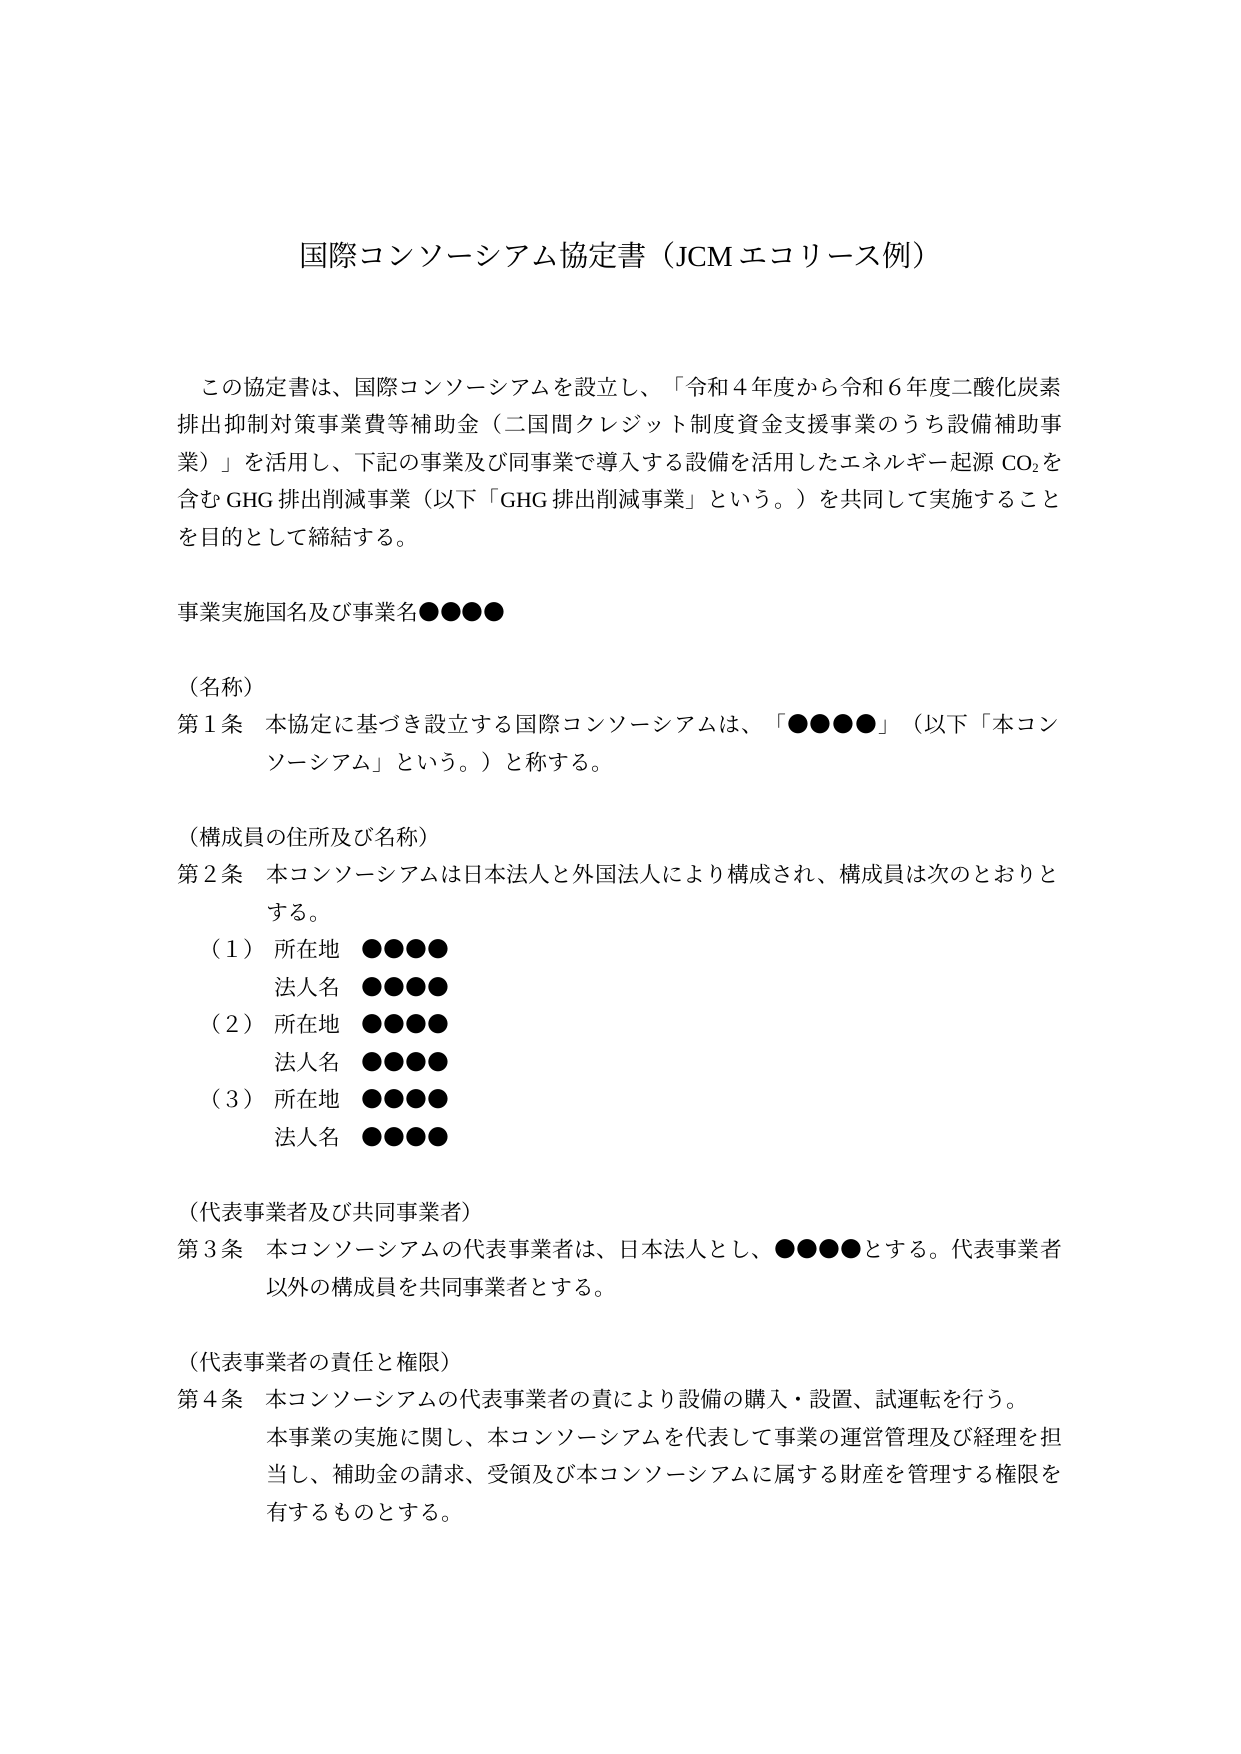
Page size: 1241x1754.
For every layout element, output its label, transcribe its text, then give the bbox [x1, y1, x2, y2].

text 第３条 本コンソーシアムの代表事業者は、日本法人とし、●●●●とする。代表事業者以外の構成員を共同事業者とする。 [177, 1229, 1063, 1304]
text 国際コンソーシアム協定書（JCMエコリース例） [177, 217, 1063, 292]
text （代表事業者の責任と権限） [177, 1342, 1063, 1379]
list 所在地 ●●●● [199, 1079, 1063, 1117]
list 所在地 ●●●● [199, 929, 1063, 967]
text 第２条 本コンソーシアムは日本法人と外国法人により構成され、構成員は次のとおりとする。 [177, 854, 1063, 929]
text （名称） [177, 667, 1063, 704]
text この協定書は、国際コンソーシアムを設立し、「令和４年度から令和６年度二酸化炭素排出抑制対策事業費等補助金（二国間クレジット制度資金支援事業のうち設備補助事業）」を活用し、下記の事業及び同事業で導入する設備を活用したエネルギー起源CO2を含むGHG排出削減事業（以下「GHG排出削減事業」という。）を共同して実施することを目的として締結する。 [177, 367, 1063, 554]
list 法人名 ●●●● [274, 967, 1063, 1004]
text 第４条 本コンソーシアムの代表事業者の責により設備の購入・設置、試運転を行う。 本事業の実施に関し、本コンソーシアムを代表して事業の運営管理及び経理を担当し、補助金の請求、受領及び本コンソーシアムに属する財産を管理する権限を有するものとする。 [177, 1379, 1063, 1529]
text （代表事業者及び共同事業者） [177, 1192, 1063, 1229]
list 本協定に基づき設立する国際コンソーシアムは、「●●●●」（以下「本コンソーシアム」という。）と称する。 [177, 704, 1063, 779]
text 事業実施国名及び事業名●●●● [177, 592, 1063, 629]
list 所在地 ●●●● [199, 1004, 1063, 1042]
text （構成員の住所及び名称） [177, 817, 1063, 854]
list 法人名 ●●●● [274, 1042, 1063, 1079]
list 法人名 ●●●● [274, 1117, 1063, 1154]
